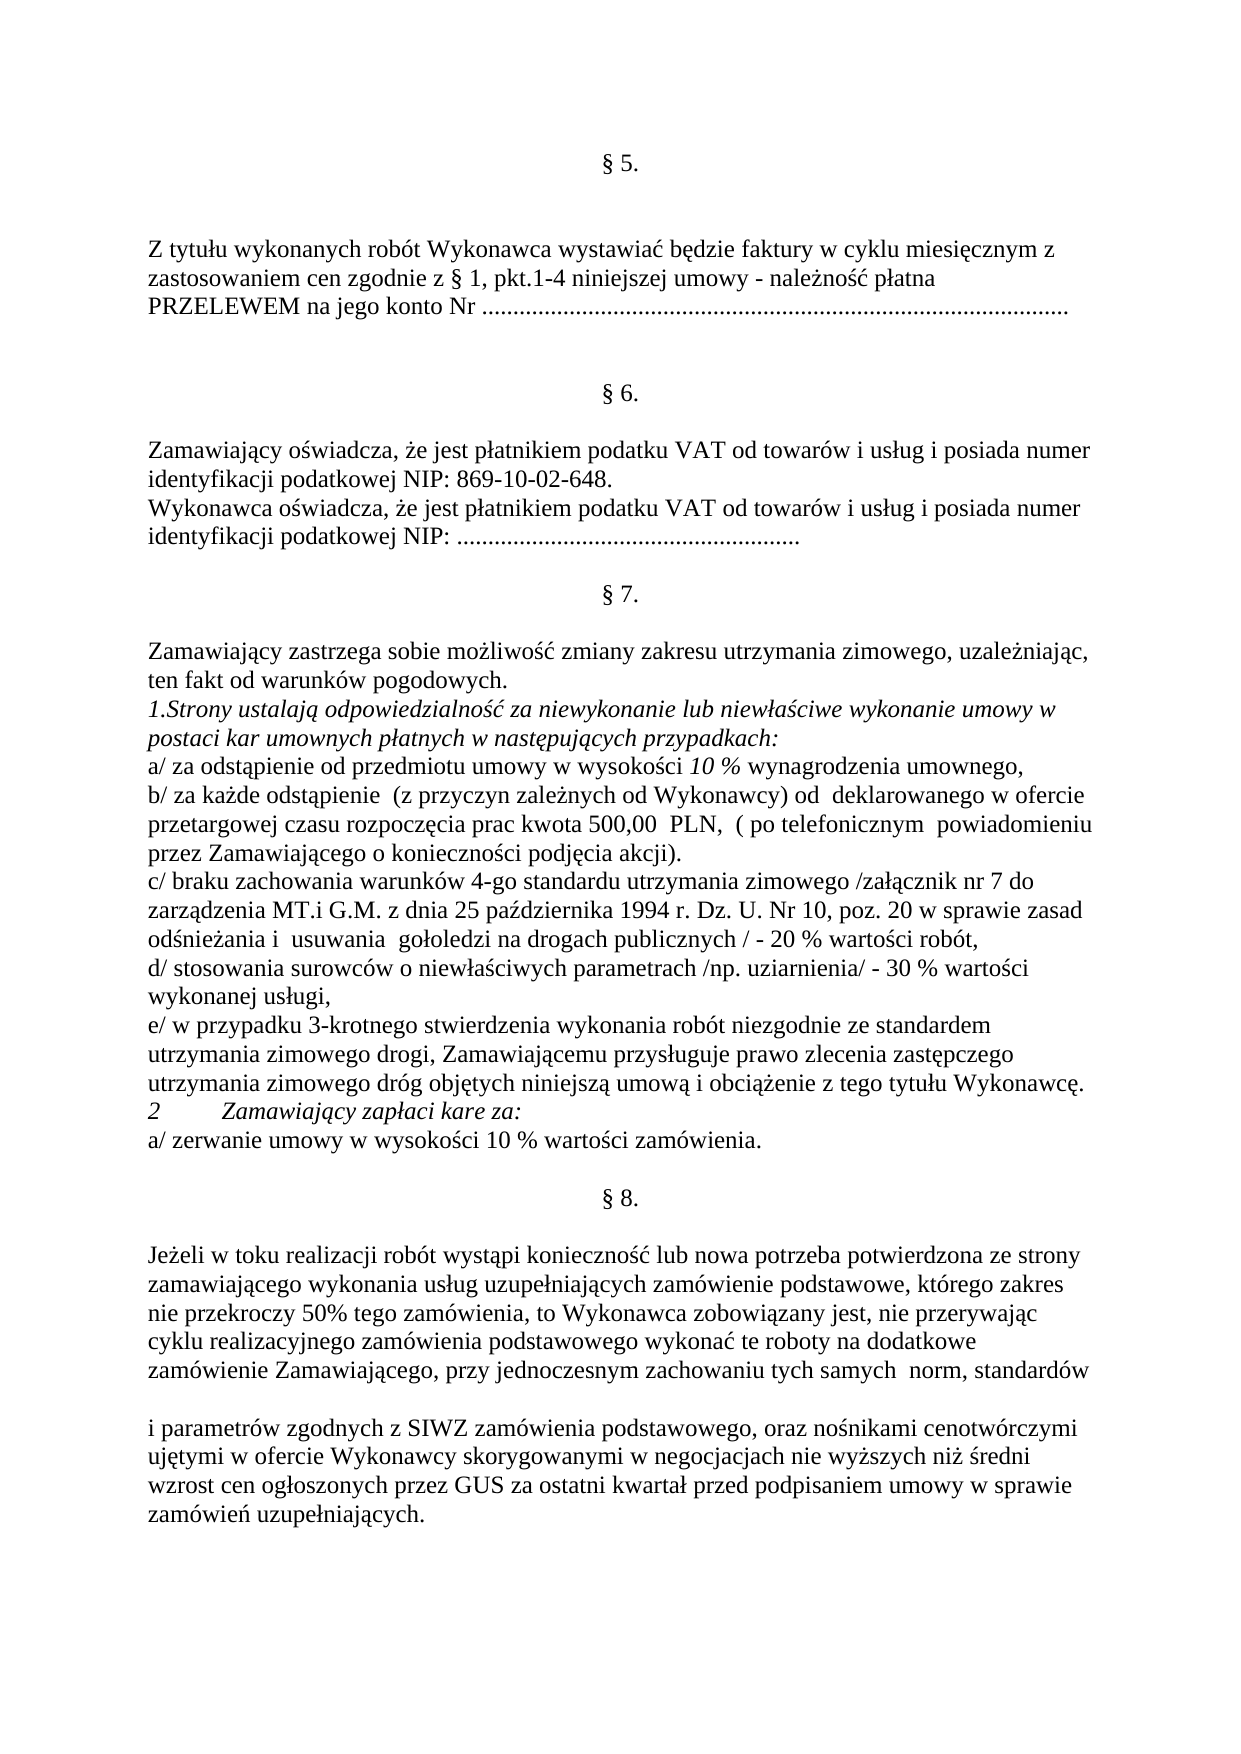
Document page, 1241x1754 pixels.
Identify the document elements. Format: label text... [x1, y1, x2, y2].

text Jeżeli w toku realizacji robót wystąpi konieczność lub nowa potrzeba potwierdzona ze strony zamawiającego wykonania usług uzupełniających zamówienie podstawowe, którego zakres nie przekroczy 50% tego zamówienia, to Wykonawca zobowiązany jest, nie przerywając cyklu realizacyjnego zamówienia podstawowego wykonać te roboty na dodatkowe zamówienie Zamawiającego, przy jednoczesnym zachowaniu tych samych norm, standardów i parametrów zgodnych z SIWZ zamówienia podstawowego, oraz nośnikami cenotwórczymi ujętymi w ofercie Wykonawcy skorygowanymi w negocjacjach nie wyższych niż średni wzrost cen ogłoszonych przez GUS za ostatni kwartał przed podpisaniem umowy w sprawie zamówień uzupełniających. [148, 1240, 1093, 1528]
text § 6. [148, 378, 1093, 406]
text § 8. [148, 1183, 1093, 1211]
text a/ za odstąpienie od przedmiotu umowy w wysokości 10 % wynagrodzenia umownego, [148, 751, 1093, 780]
text 1.Strony ustalają odpowiedzialność za niewykonanie lub niewłaściwe wykonanie umowy w postaci kar umownych płatnych w następujących przypadkach: [148, 694, 1093, 751]
text identyfikacji podatkowej NIP: ....................................................... [148, 521, 1093, 550]
text identyfikacji podatkowej NIP: 869-10-02-648. [148, 464, 1093, 493]
list Zamawiający zapłaci kare za: [148, 1096, 1093, 1125]
text § 5. [148, 148, 1093, 176]
text § 7. [148, 579, 1093, 608]
list a/ zerwanie umowy w wysokości 10 % wartości zamówienia. [148, 1125, 1093, 1154]
text Z tytułu wykonanych robót Wykonawca wystawiać będzie faktury w cyklu miesięcznym z zastosowaniem cen zgodnie z § 1, pkt.1-4 niniejszej umowy - należność płatna PRZELEWEM na jego konto Nr .............................................................................................. [148, 234, 1093, 320]
text d/ stosowania surowców o niewłaściwych parametrach /np. uziarnienia/ - 30 % wartości wykonanej usługi, [148, 953, 1093, 1010]
text b/ za każde odstąpienie (z przyczyn zależnych od Wykonawcy) od deklarowanego w ofercie przetargowej czasu rozpoczęcia prac kwota 500,00 PLN, ( po telefonicznym powiadomieniu przez Zamawiającego o konieczności podjęcia akcji). [148, 780, 1093, 866]
text Wykonawca oświadcza, że jest płatnikiem podatku VAT od towarów i usług i posiada numer [148, 493, 1093, 521]
text c/ braku zachowania warunków 4-go standardu utrzymania zimowego /załącznik nr 7 do zarządzenia MT.i G.M. z dnia 25 października 1994 r. Dz. U. Nr 10, poz. 20 w sprawie zasad odśnieżania i usuwania gołoledzi na drogach publicznych / - 20 % wartości robót, [148, 866, 1093, 953]
text e/ w przypadku 3-krotnego stwierdzenia wykonania robót niezgodnie ze standardem utrzymania zimowego drogi, Zamawiającemu przysługuje prawo zlecenia zastępczego utrzymania zimowego dróg objętych niniejszą umową i obciążenie z tego tytułu Wykonawcę. [148, 1010, 1093, 1096]
text Zamawiający oświadcza, że jest płatnikiem podatku VAT od towarów i usług i posiada numer [148, 435, 1093, 464]
text Zamawiający zastrzega sobie możliwość zmiany zakresu utrzymania zimowego, uzależniając, ten fakt od warunków pogodowych. [148, 636, 1093, 694]
